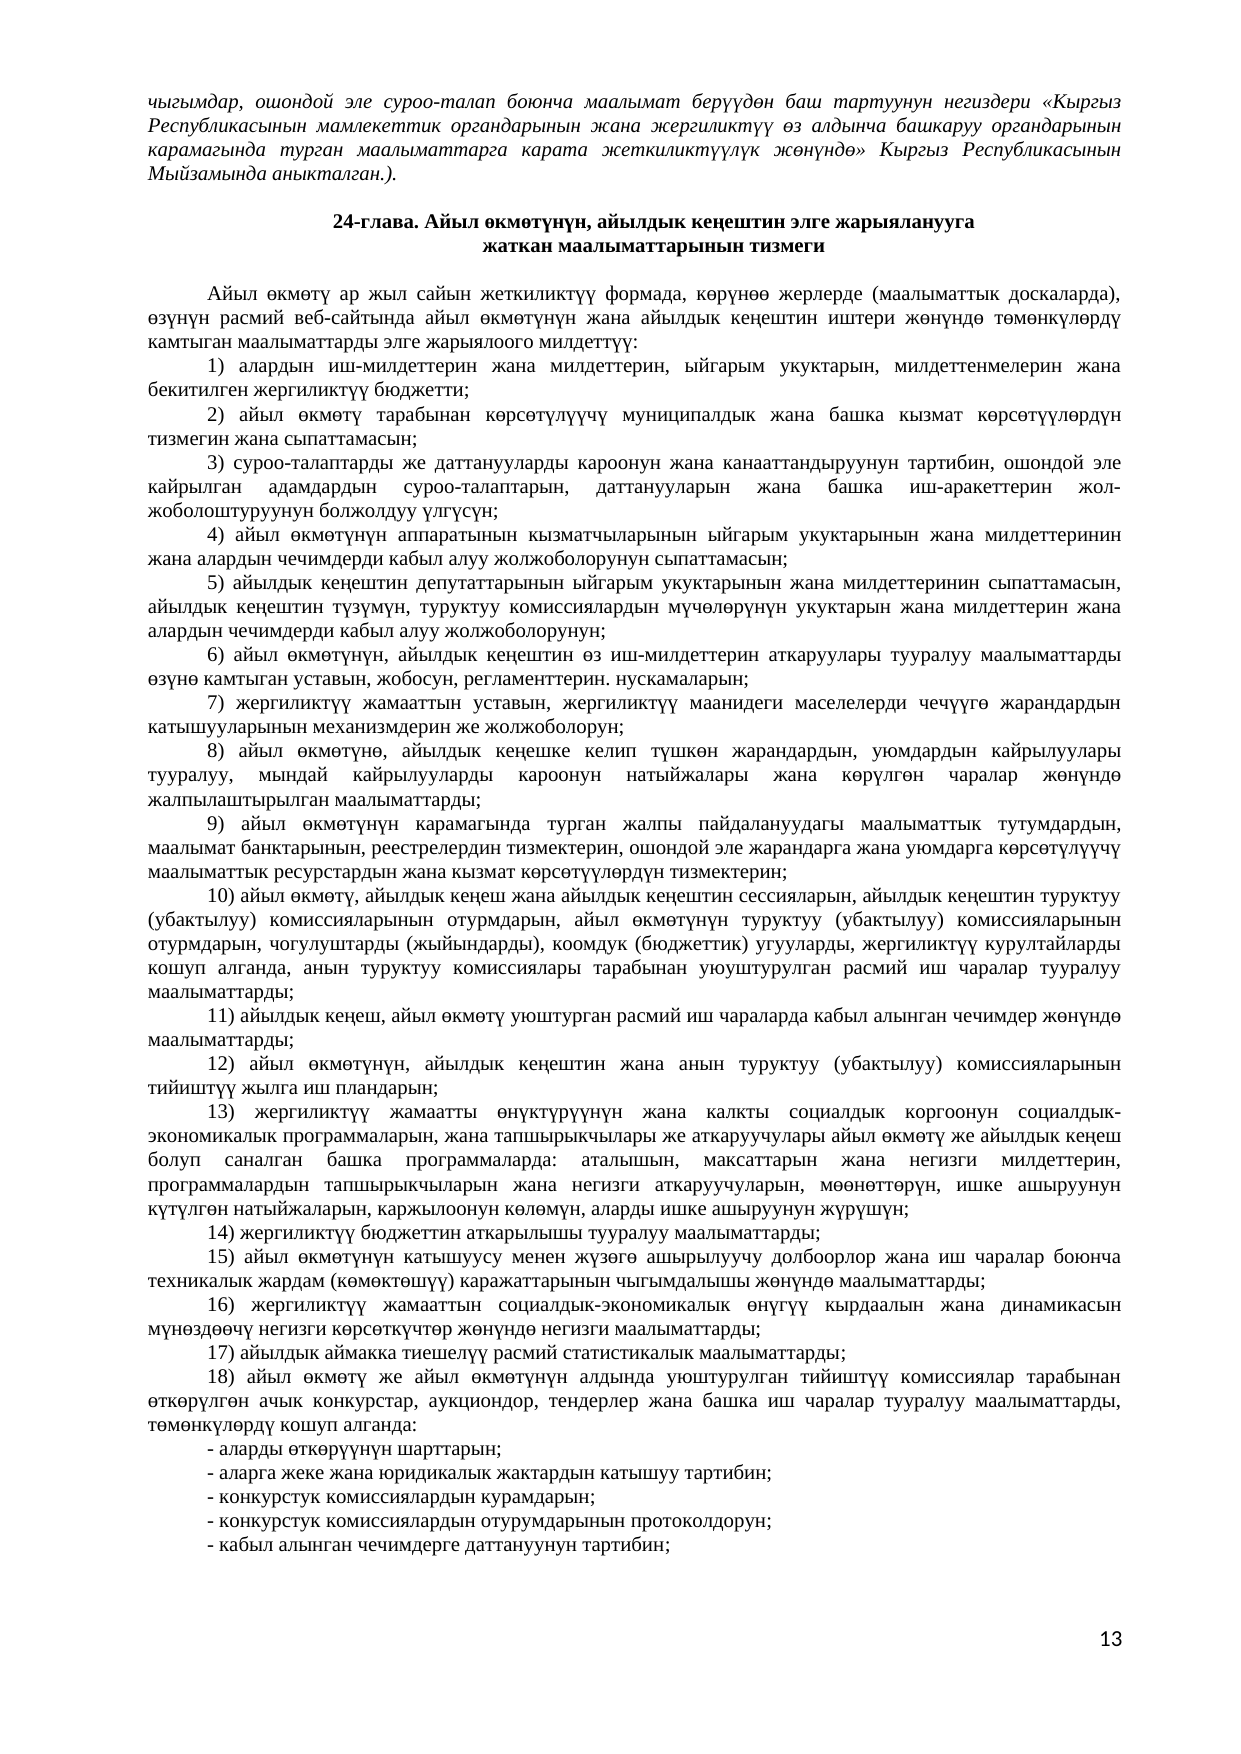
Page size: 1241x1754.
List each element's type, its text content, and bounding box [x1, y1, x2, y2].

text 18) айыл өкмөтү же айыл өкмөтүнүн алдында уюштурулган тийиштүү комиссиялар тарабынан өткөрүлгөн ачык конкурстар, аукциондор, тендерлер жана башка иш чаралар тууралуу маалыматтарды, төмөнкүлөрдү кошуп алганда: [148, 1364, 1122, 1436]
text - конкурстук комиссиялардын отурумдарынын протоколдорун; [148, 1508, 1122, 1532]
text 9) айыл өкмөтүнүн карамагында турган жалпы пайдалануудагы маалыматтык тутумдардын, маалымат банктарынын, реестрелердин тизмектерин, ошондой эле жарандарга жана уюмдарга көрсөтүлүүчү маалыматтык ресурстардын жана кызмат көрсөтүүлөрдүн тизмектерин; [148, 811, 1122, 883]
text 16) жергиликтүү жамааттын социалдык-экономикалык өнүгүү кырдаалын жана динамикасын мүнөздөөчү негизги көрсөткүчтөр жөнүндө негизги маалыматтарды; [148, 1292, 1122, 1340]
text - аларды өткөрүүнүн шарттарын; [148, 1436, 1122, 1460]
text 3) суроо-талаптарды же даттанууларды кароонун жана канааттандыруунун тартибин, ошондой эле кайрылган адамдардын суроо-талаптарын, даттанууларын жана башка иш-аракеттерин жол-жоболоштуруунун болжолдуу үлгүсүн; [148, 449, 1122, 522]
text - аларга жеке жана юридикалык жактардын катышуу тартибин; [148, 1460, 1122, 1484]
text 5) айылдык кеңештин депутаттарынын ыйгарым укуктарынын жана милдеттеринин сыпаттамасын, айылдык кеңештин түзүмүн, туруктуу комиссиялардын мүчөлөрүнүн укуктарын жана милдеттерин жана алардын чечимдерди кабыл алуу жолжоболорунун; [148, 570, 1122, 642]
text 11) айылдык кеңеш, айыл өкмөтү уюштурган расмий иш чараларда кабыл алынган чечимдер жөнүндө маалыматтарды; [148, 1003, 1122, 1051]
text Айыл өкмөтү ар жыл сайын жеткиликтүү формада, көрүнөө жерлерде (маалыматтык доскаларда), өзүнүн расмий веб-сайтында айыл өкмөтүнүн жана айылдык кеңештин иштери жөнүндө төмөнкүлөрдү камтыган маалыматтарды элге жарыялоого милдеттүү: [148, 281, 1122, 353]
text 10) айыл өкмөтү, айылдык кеңеш жана айылдык кеңештин сессияларын, айылдык кеңештин туруктуу (убактылуу) комиссияларынын отурмдарын, айыл өкмөтүнүн туруктуу (убактылуу) комиссияларынын отурмдарын, чогулуштарды (жыйындарды), коомдук (бюджеттик) угууларды, жергиликтүү курултайларды кошуп алганда, анын туруктуу комиссиялары тарабынан уюуштурулган расмий иш чаралар тууралуу маалыматтарды; [148, 883, 1122, 1003]
text 12) айыл өкмөтүнүн, айылдык кеңештин жана анын туруктуу (убактылуу) комиссияларынын тийиштүү жылга иш пландарын; [148, 1051, 1122, 1099]
text 8) айыл өкмөтүнө, айылдык кеңешке келип түшкөн жарандардын, уюмдардын кайрылуулары тууралуу, мындай кайрылууларды кароонун натыйжалары жана көрүлгөн чаралар жөнүндө жалпылаштырылган маалыматтарды; [148, 738, 1122, 811]
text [148, 89, 1122, 185]
text - кабыл алынган чечимдерге даттануунун тартибин; [148, 1532, 1122, 1556]
text 1) алардын иш-милдеттерин жана милдеттерин, ыйгарым укуктарын, милдеттенмелерин жана бекитилген жергиликтүү бюджетти; [148, 353, 1122, 401]
text - конкурстук комиссиялардын курамдарын; [148, 1484, 1122, 1508]
text 15) айыл өкмөтүнүн катышуусу менен жүзөгө ашырылуучу долбоорлор жана иш чаралар боюнча техникалык жардам (көмөктөшүү) каражаттарынын чыгымдалышы жөнүндө маалыматтарды; [148, 1244, 1122, 1292]
text 2) айыл өкмөтү тарабынан көрсөтүлүүчү муниципалдык жана башка кызмат көрсөтүүлөрдүн тизмегин жана сыпаттамасын; [148, 401, 1122, 449]
text 6) айыл өкмөтүнүн, айылдык кеңештин өз иш-милдеттерин аткаруулары тууралуу маалыматтарды өзүнө камтыган уставын, жобосун, регламенттерин. нускамаларын; [148, 642, 1122, 690]
text 13) жергиликтүү жамаатты өнүктүрүүнүн жана калкты социалдык коргоонун социалдык-экономикалык программаларын, жана тапшырыкчылары же аткаруучулары айыл өкмөтү же айылдык кеңеш болуп саналган башка программаларда: аталышын, максаттарын жана негизги милдеттерин, программалардын тапшырыкчыларын жана негизги аткаруучуларын, мөөнөттөрүн, ишке ашыруунун күтүлгөн натыйжаларын, каржылоонун көлөмүн, аларды ишке ашыруунун жүрүшүн; [148, 1099, 1122, 1219]
text жаткан маалыматтарынын тизмеги [185, 233, 1122, 257]
text 24-глава. Айыл өкмөтүнүн, айылдык кеңештин элге жарыяланууга [185, 209, 1122, 233]
text 7) жергиликтүү жамааттын уставын, жергиликтүү маанидеги маселелерди чечүүгө жарандардын катышууларынын механизмдерин же жолжоболорун; [148, 690, 1122, 738]
text 4) айыл өкмөтүнүн аппаратынын кызматчыларынын ыйгарым укуктарынын жана милдеттеринин жана алардын чечимдерди кабыл алуу жолжоболорунун сыпаттамасын; [148, 522, 1122, 570]
text 17) айылдык аймакка тиешелүү расмий статистикалык маалыматтарды; [148, 1340, 1122, 1364]
text 14) жергиликтүү бюджеттин аткарылышы тууралуу маалыматтарды; [148, 1219, 1122, 1244]
